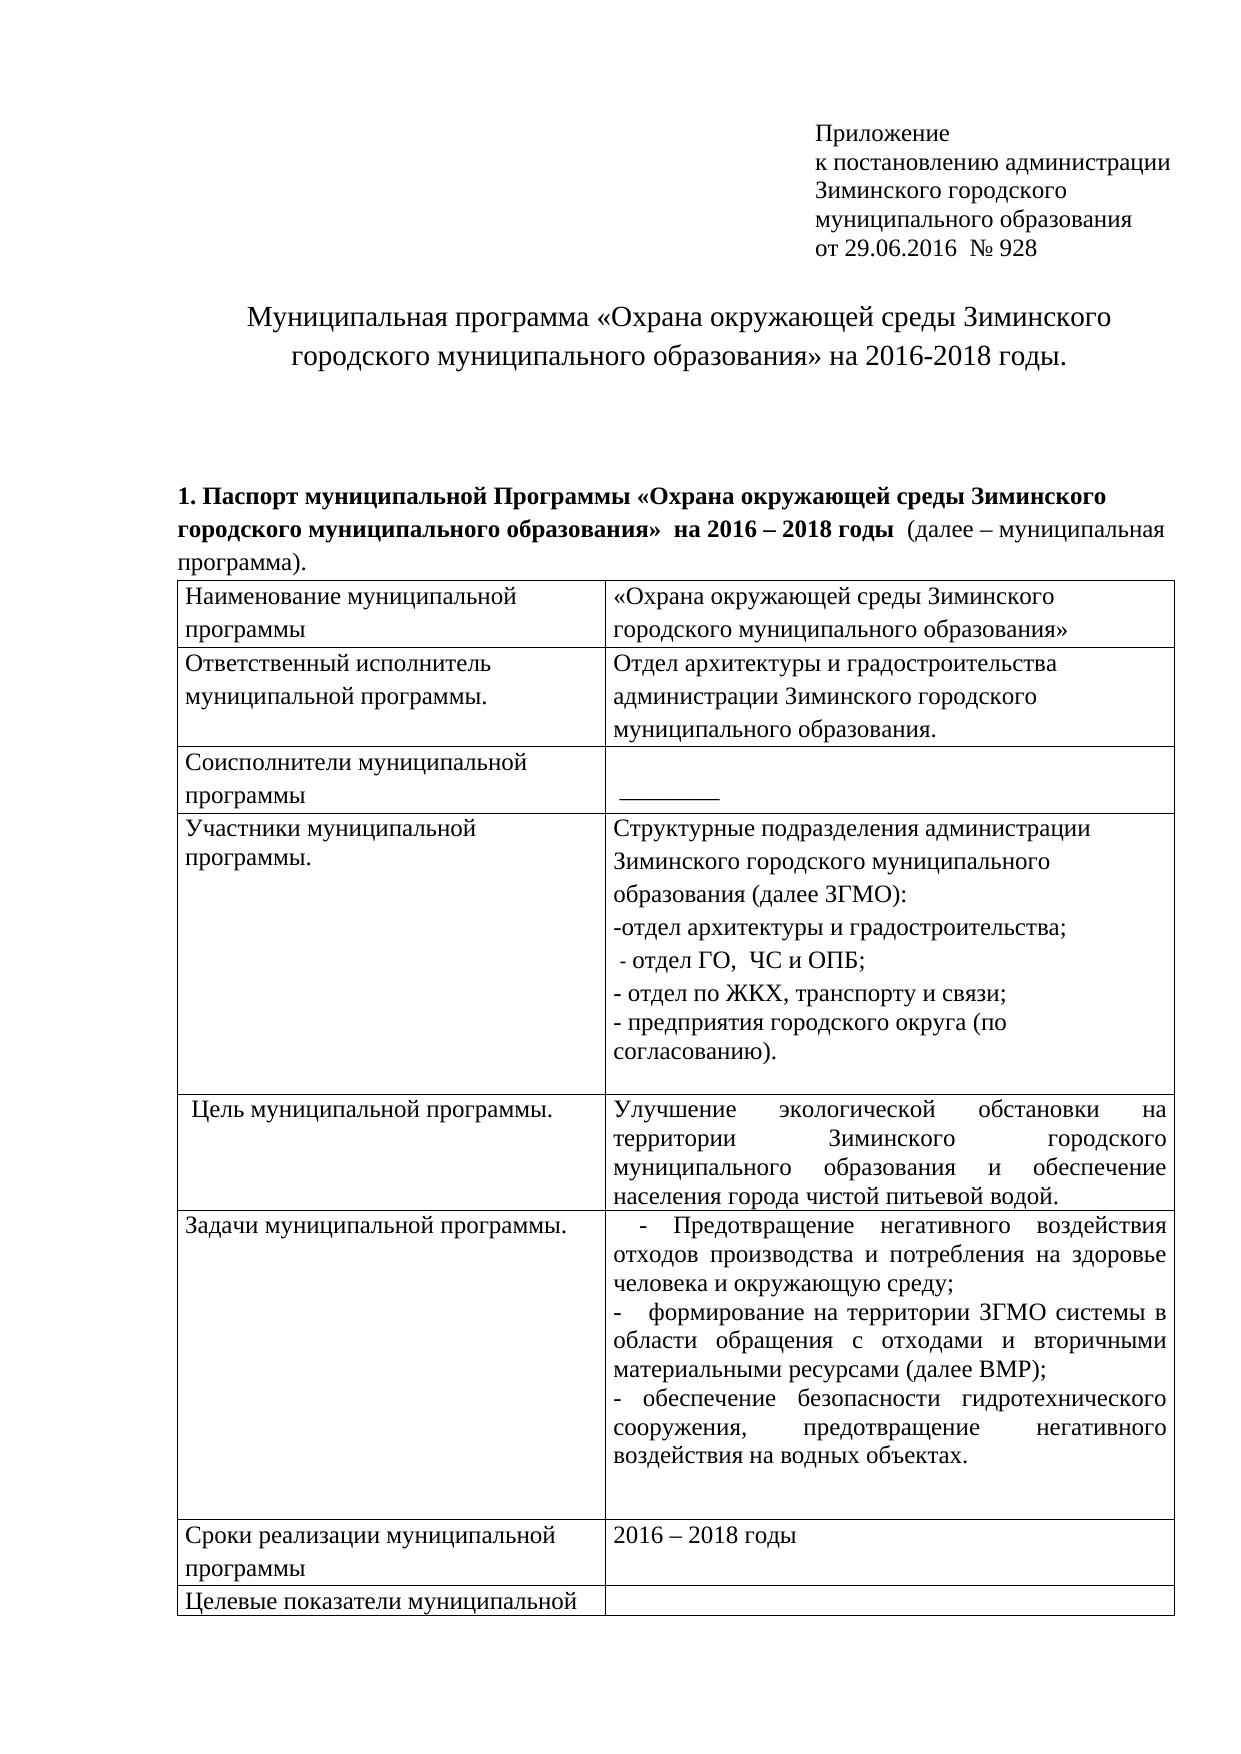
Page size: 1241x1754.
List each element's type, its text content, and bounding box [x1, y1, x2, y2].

text Зиминского городского [177, 176, 1181, 204]
table_cell Цель муниципальной программы. [178, 1095, 605, 1209]
text муниципального образования [177, 204, 1181, 233]
table_cell 2016 – 2018 годы [606, 1520, 1174, 1585]
text к постановлению администрации [177, 147, 1181, 176]
table_cell Отдел архитектуры и градостроительства администрации Зиминского городского муниципального образования. [606, 648, 1174, 746]
table_header «Охрана окружающей среды Зиминского городского муниципального образования» [606, 581, 1174, 647]
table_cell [606, 1586, 1174, 1615]
text от 29.06.2016 № 928 [177, 233, 1181, 262]
table_cell - Предотвращение негативного воздействия отходов производства и потребления на здоровье человека и окружающую среду; - формирование на территории ЗГМО системы в области обращения с отходами и вторичными материальными ресурсами (далее ВМР); - обеспечение безопасности гидротехнического сооружения, предотвращение негативного воздействия на водных объектах. [606, 1211, 1174, 1519]
table_cell Задачи муниципальной программы. [178, 1211, 605, 1519]
table_cell Участники муниципальной программы. [178, 814, 605, 1093]
table_cell Структурные подразделения администрации Зиминского городского муниципального образования (далее ЗГМО): -отдел архитектуры и градостроительства; - отдел ГО, ЧС и ОПБ; - отдел по ЖКХ, транспорту и связи; - предприятия городского округа (по согласованию). [606, 814, 1174, 1093]
table_cell ________ [606, 747, 1174, 812]
table_cell Сроки реализации муниципальной программы [178, 1520, 605, 1585]
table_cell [178, 1586, 605, 1615]
table_cell Улучшение экологической обстановки на территории Зиминского городского муниципального образования и обеспечение населения города чистой питьевой водой. [606, 1095, 1174, 1209]
text 1. Паспорт муниципальной Программы «Охрана окружающей среды Зиминского городского муниципального образования» на 2016 – 2018 годы (далее – муниципальная программа). [177, 481, 1181, 576]
text Приложение [177, 118, 1181, 147]
text Муниципальная программа «Охрана окружающей среды Зиминского городского муниципального образования» на 2016-2018 годы. [177, 299, 1181, 372]
table_cell Соисполнители муниципальной программы [178, 747, 605, 812]
table_cell Ответственный исполнитель муниципальной программы. [178, 648, 605, 746]
table_header Наименование муниципальной программы [178, 581, 605, 647]
